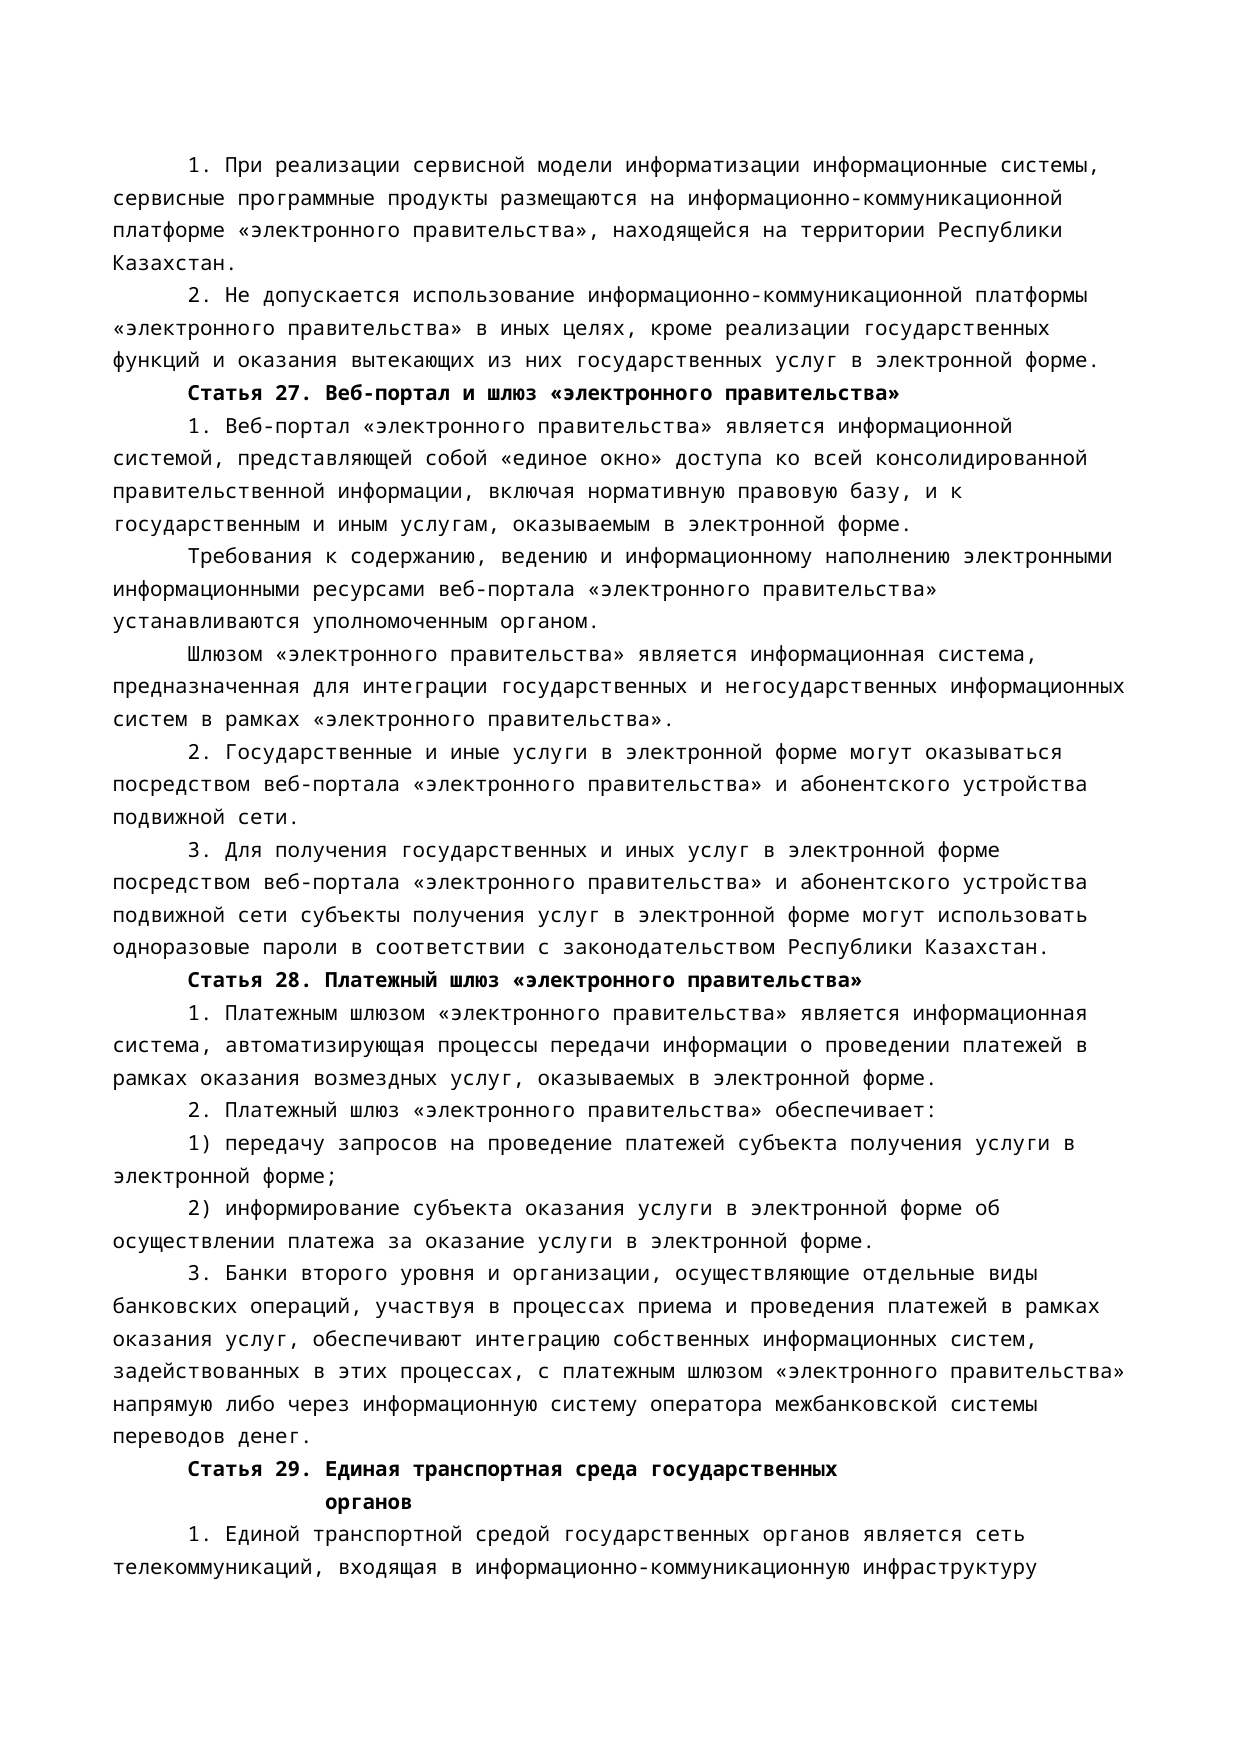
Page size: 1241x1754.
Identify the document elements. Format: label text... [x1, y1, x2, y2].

text 1. При реализации сервисной модели информатизации информационные системы, сервисные программные продукты размещаются на информационно-коммуникационной платформе «электронного правительства», находящейся на территории Республики Казахстан. 2. Не допускается использование информационно-коммуникационной платформы «электронного правительства» в иных целях, кроме реализации государственных функций и оказания вытекающих из них государственных услуг в электронной форме. [112, 150, 1128, 374]
text Статья 28. Платежный шлюз «электронного правительства» [112, 965, 1128, 993]
text 1. Платежным шлюзом «электронного правительства» является информационная система, автоматизирующая процессы передачи информации о проведении платежей в рамках оказания возмездных услуг, оказываемых в электронной форме. 2. Платежный шлюз «электронного правительства» обеспечивает: 1) передачу запросов на проведение платежей субъекта получения услуги в электронной форме; 2) информирование субъекта оказания услуги в электронной форме об осуществлении платежа за оказание услуги в электронной форме. 3. Банки второго уровня и организации, осуществляющие отдельные виды банковских операций, участвуя в процессах приема и проведения платежей в рамках оказания услуг, обеспечивают интеграцию собственных информационных систем, задействованных в этих процессах, с платежным шлюзом «электронного правительства» напрямую либо через информационную систему оператора межбанковской системы переводов денег. [112, 998, 1128, 1450]
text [112, 1519, 1128, 1580]
text Статья 27. Веб-портал и шлюз «электронного правительства» [112, 378, 1128, 407]
text Статья 29. Единая транспортная среда государственных органов [112, 1454, 1128, 1515]
text 1. Веб-портал «электронного правительства» является информационной системой, представляющей собой «единое окно» доступа ко всей консолидированной правительственной информации, включая нормативную правовую базу, и к государственным и иным услугам, оказываемым в электронной форме. Требования к содержанию, ведению и информационному наполнению электронными информационными ресурсами веб-портала «электронного правительства» устанавливаются уполномоченным органом. Шлюзом «электронного правительства» является информационная система, предназначенная для интеграции государственных и негосударственных информационных систем в рамках «электронного правительства». 2. Государственные и иные услуги в электронной форме могут оказываться посредством веб-портала «электронного правительства» и абонентского устройства подвижной сети. 3. Для получения государственных и иных услуг в электронной форме посредством веб-портала «электронного правительства» и абонентского устройства подвижной сети субъекты получения услуг в электронной форме могут использовать одноразовые пароли в соответствии с законодательством Республики Казахстан. [112, 411, 1128, 961]
